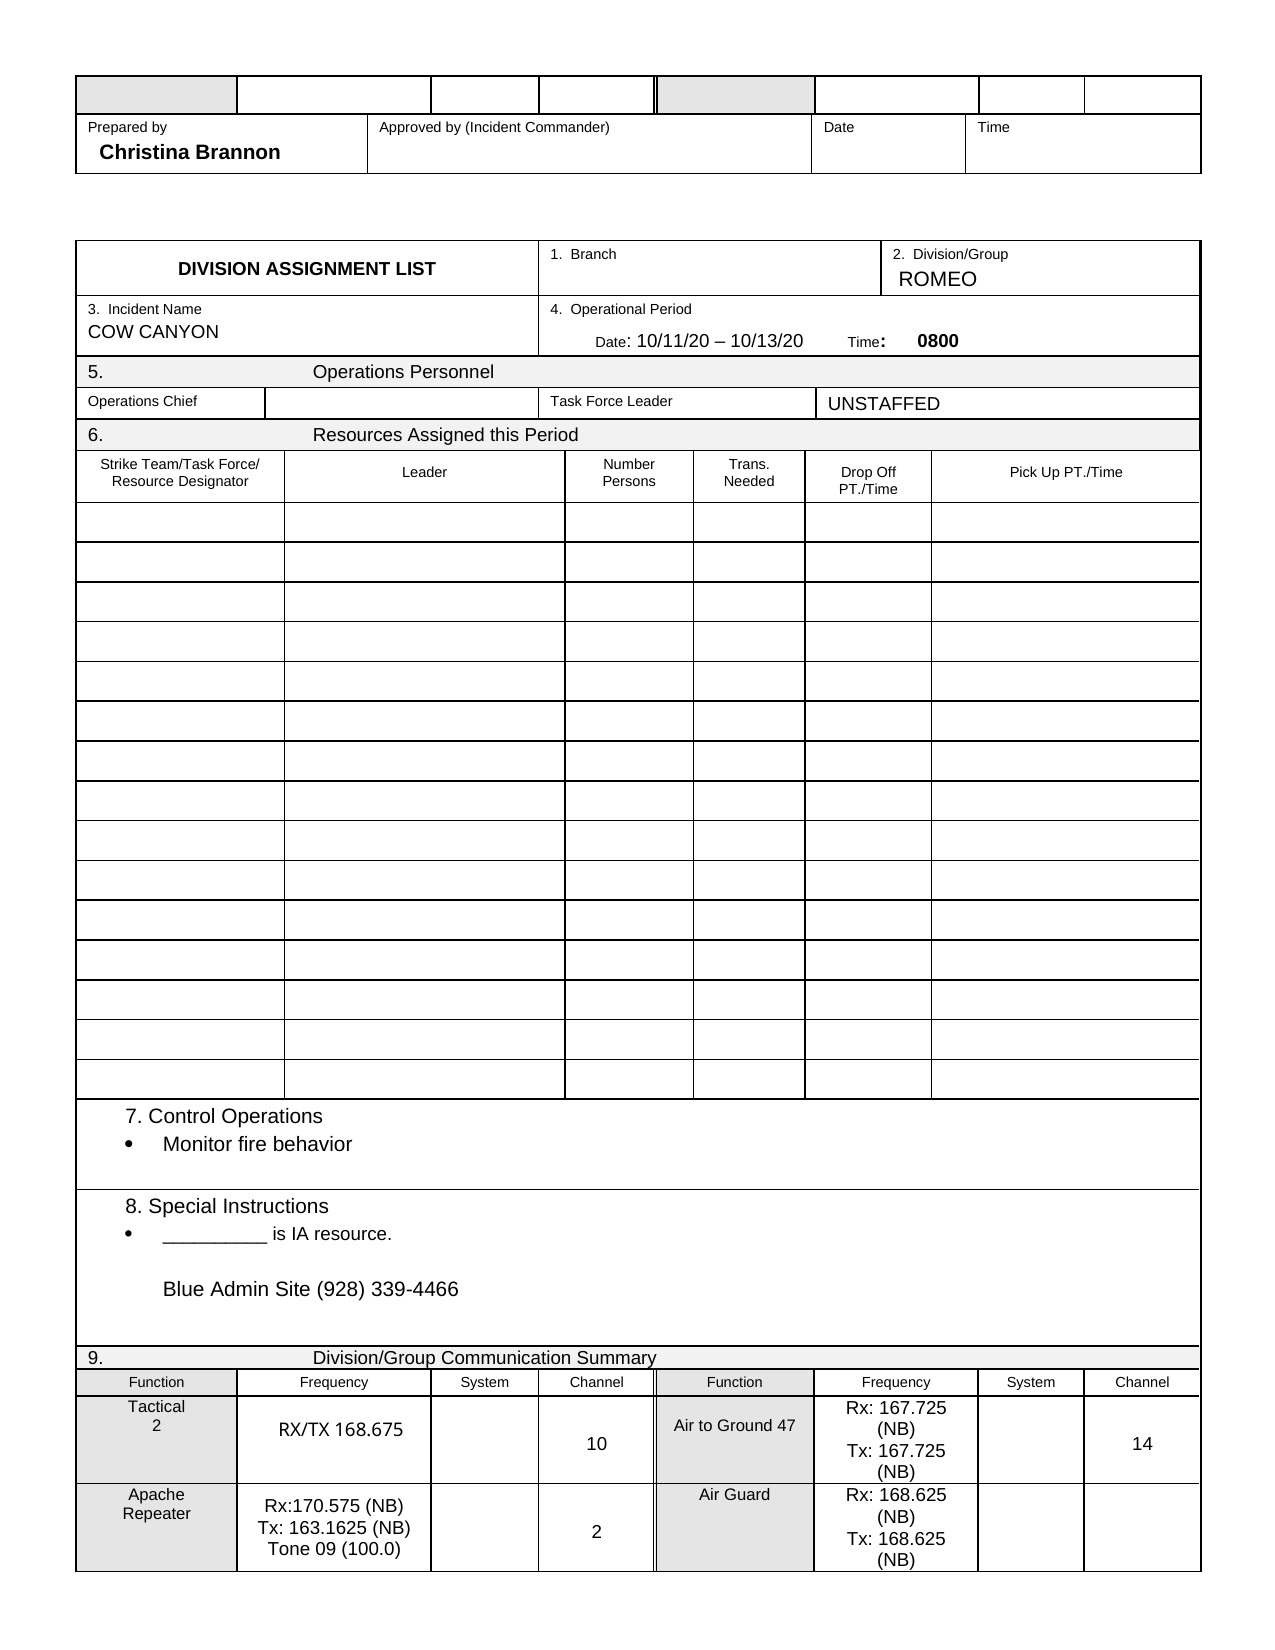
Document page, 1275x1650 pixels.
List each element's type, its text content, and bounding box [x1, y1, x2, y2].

table_cell [566, 662, 693, 700]
table_cell [566, 861, 693, 899]
table_header 1. Branch [539, 241, 880, 294]
table_cell 4. Operational Period Date: 10/11/20 – 10/13/20 Time: 0800 [539, 296, 1199, 355]
table_cell [285, 742, 564, 780]
table_cell [806, 503, 931, 541]
table_header DIVISION ASSIGNMENT LIST [77, 241, 538, 294]
table_header 2. Division/Group ROMEO [882, 241, 1199, 294]
table_cell [658, 77, 814, 113]
table_cell [566, 901, 693, 939]
table_cell [932, 1019, 1200, 1058]
table_cell 7. Control Operations Monitor fire behavior [77, 1098, 1200, 1188]
table_cell [932, 740, 1200, 780]
table_cell [285, 861, 564, 899]
table_cell [694, 742, 804, 780]
table_cell Number Persons [566, 451, 693, 501]
table_cell [285, 782, 564, 820]
table_cell Rx:170.575 (NB) Tx: 163.1625 (NB) Tone 09 (100.0) [238, 1484, 430, 1571]
table_cell [694, 583, 804, 621]
table_cell [566, 543, 693, 581]
table_cell [694, 622, 804, 661]
table_cell [806, 702, 931, 740]
table_cell [932, 780, 1200, 820]
table_cell [285, 622, 564, 661]
table_cell [932, 820, 1200, 859]
table_cell [77, 901, 284, 939]
table_cell [566, 742, 693, 780]
table_cell [694, 981, 804, 1019]
table_cell [285, 821, 564, 859]
table_cell [566, 981, 693, 1019]
table_cell [806, 861, 931, 899]
table_cell [432, 1484, 538, 1571]
table_cell [980, 77, 1084, 113]
table_cell [540, 77, 653, 113]
table_cell RX/TX 168.675 RX /TX 168.675 (N) [238, 1397, 430, 1483]
table_cell [806, 742, 931, 780]
table_cell Drop Off PT./Time [806, 451, 931, 501]
table_cell Channel [1085, 1368, 1200, 1395]
table_cell 5. Operations Personnel [77, 357, 1199, 387]
table_cell Frequency [815, 1370, 977, 1395]
table_cell [694, 821, 804, 859]
table_cell [285, 941, 564, 979]
table_cell [806, 981, 931, 1019]
table_cell [806, 782, 931, 820]
table_cell [694, 941, 804, 979]
table_cell [932, 939, 1200, 979]
table_cell [806, 901, 931, 939]
table_cell [566, 583, 693, 621]
table_cell UNSTAFFED [817, 388, 1199, 418]
table_cell [694, 1020, 804, 1058]
table_cell [932, 541, 1200, 581]
table_cell Prepared by Christina Brannon [77, 115, 367, 173]
table_cell [77, 503, 284, 541]
table_cell [432, 77, 538, 113]
table_cell [285, 1020, 564, 1058]
table_cell Air Guard [657, 1484, 813, 1571]
table_cell [932, 979, 1200, 1019]
table_cell [77, 981, 284, 1019]
table_cell [566, 622, 693, 661]
table_cell [806, 622, 931, 661]
table_cell [932, 860, 1200, 899]
table_cell [806, 941, 931, 979]
table_cell [238, 77, 430, 113]
table_cell [694, 702, 804, 740]
table_cell [932, 581, 1200, 621]
table_cell 2 [539, 1484, 653, 1571]
table_cell [285, 543, 564, 581]
table_cell Air to Ground 47 [657, 1397, 813, 1483]
table_cell [694, 782, 804, 820]
table_cell [932, 899, 1200, 939]
table_cell [806, 1020, 931, 1058]
table_cell [694, 543, 804, 581]
table_cell [806, 543, 931, 581]
table_cell Channel [539, 1370, 653, 1395]
table_cell [432, 1397, 538, 1483]
table_cell [566, 941, 693, 979]
table_cell [694, 1060, 804, 1098]
table_cell 6. Resources Assigned this Period [77, 420, 1199, 450]
table_cell [285, 702, 564, 740]
table_cell Function [77, 1370, 236, 1395]
table_cell [932, 700, 1200, 740]
table_cell [285, 662, 564, 700]
table_cell [77, 583, 284, 621]
table_cell 8. Special Instructions __________ is IA resource. Blue Admin Site (928) 339-4466 [77, 1189, 1200, 1345]
table_cell Rx: 168.625 (NB) Tx: 168.625 (NB) [815, 1484, 977, 1571]
table_cell [694, 503, 804, 541]
table_cell Task Force Leader [539, 388, 815, 418]
table_cell Function [657, 1370, 813, 1395]
table_cell [566, 1060, 693, 1098]
table_cell [1085, 1483, 1200, 1571]
table_cell [566, 782, 693, 820]
table_cell Frequency [238, 1370, 430, 1395]
table_cell [285, 1060, 564, 1098]
table_cell [566, 821, 693, 859]
table_cell Trans. Needed [694, 451, 804, 501]
table_cell [77, 861, 284, 899]
table_cell 9. Division/Group Communication Summary [77, 1345, 1200, 1368]
table_cell [77, 1060, 284, 1098]
table_cell [285, 981, 564, 1019]
table_cell Time [966, 115, 1200, 173]
table_cell Apache Repeater [77, 1484, 236, 1571]
table_cell [979, 1484, 1083, 1571]
table_cell [932, 661, 1200, 700]
table_cell [566, 1020, 693, 1058]
table_cell [77, 543, 284, 581]
table_cell 14 [1085, 1395, 1200, 1483]
table_cell [77, 662, 284, 700]
table_cell [816, 77, 978, 113]
table_cell [77, 77, 236, 113]
table_cell Tactical 2 [77, 1397, 236, 1483]
table_cell [694, 901, 804, 939]
table_cell Pick Up PT./Time [932, 451, 1200, 501]
table_cell [806, 821, 931, 859]
table_cell [285, 901, 564, 939]
table_cell [566, 702, 693, 740]
table_cell [932, 621, 1200, 661]
table_cell Operations Chief [77, 388, 264, 418]
table_cell [77, 782, 284, 820]
table_cell [285, 583, 564, 621]
table_cell [932, 1059, 1200, 1098]
table_cell [694, 662, 804, 700]
table_cell 3. Incident Name COW CANYON [77, 296, 538, 355]
table_cell [266, 388, 538, 418]
table_cell [979, 1397, 1083, 1483]
table_cell System [432, 1370, 538, 1395]
table_cell [77, 1020, 284, 1058]
table_cell [806, 583, 931, 621]
table_cell Approved by (Incident Commander) [368, 115, 811, 173]
table_cell Rx: 167.725 (NB) Tx: 167.725 (NB) [815, 1397, 977, 1483]
table_cell [932, 501, 1200, 541]
table_cell [1085, 77, 1200, 113]
table_cell [806, 1060, 931, 1098]
table_cell System [979, 1370, 1083, 1395]
table_cell 10 [539, 1397, 653, 1483]
table_cell Date [812, 115, 965, 173]
table_cell [77, 821, 284, 859]
table_cell [77, 702, 284, 740]
table_cell [566, 503, 693, 541]
table_cell [77, 941, 284, 979]
table_cell [77, 742, 284, 780]
table_cell Strike Team/Task Force/ Resource Designator [77, 451, 284, 501]
table_cell [694, 861, 804, 899]
table_cell Leader [285, 451, 564, 501]
table_cell [285, 503, 564, 541]
table_cell [806, 662, 931, 700]
table_cell [77, 622, 284, 661]
